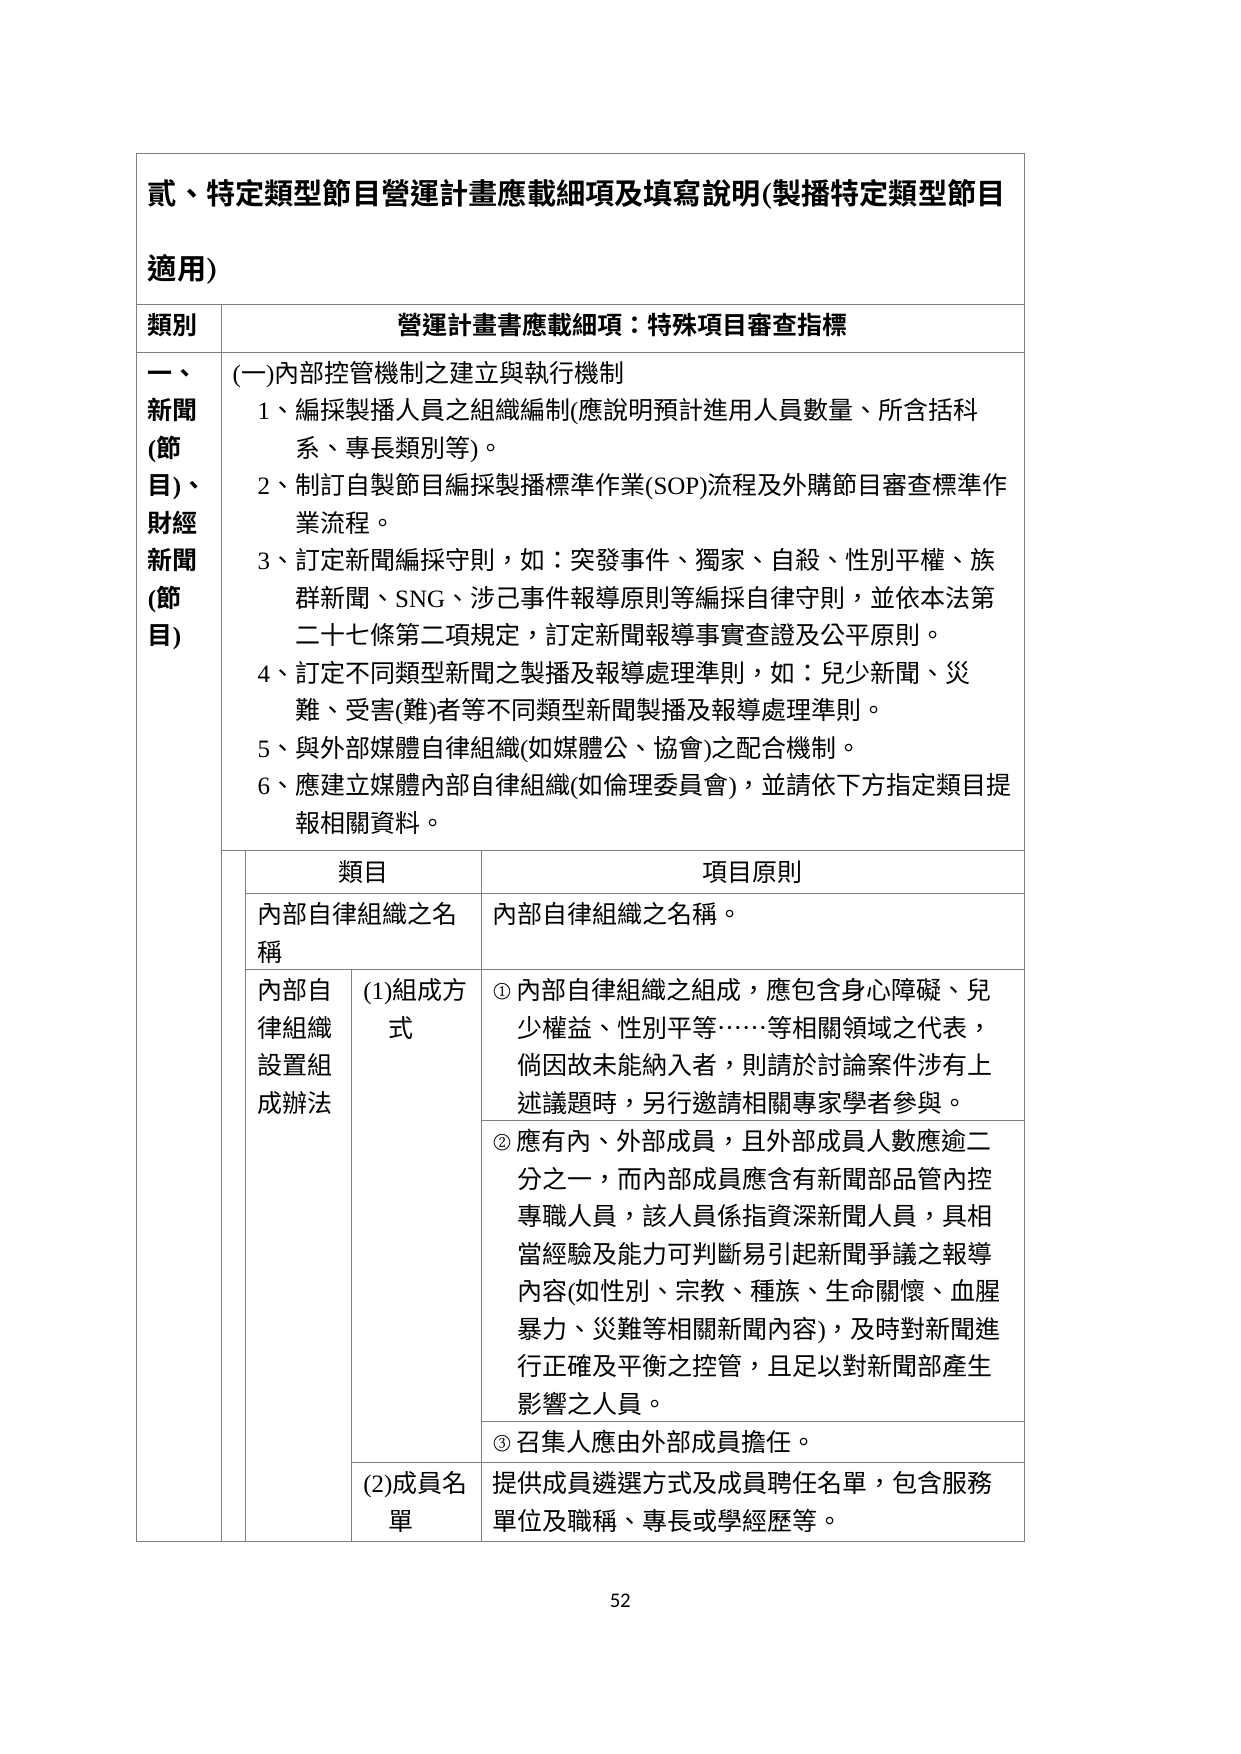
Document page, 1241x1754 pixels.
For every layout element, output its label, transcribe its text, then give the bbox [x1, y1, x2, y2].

table_cell [222, 851, 245, 1541]
table_cell ①內部自律組織之組成，應包含身心障礙、兒少權益、性別平等……等相關領域之代表，倘因故未能納入者，則請於討論案件涉有上述議題時，另行邀請相關專家學者參與。 [482, 970, 1024, 1120]
table_cell (2)成員名單 [352, 1463, 481, 1541]
table_cell 內部自律組織之名稱。 [482, 894, 1024, 969]
table_cell ②應有內、外部成員，且外部成員人數應逾二分之一，而內部成員應含有新聞部品管內控專職人員，該人員係指資深新聞人員，具相當經驗及能力可判斷易引起新聞爭議之報導內容(如性別、宗教、種族、生命關懷、血腥暴力、災難等相關新聞內容)，及時對新聞進行正確及平衡之控管，且足以對新聞部產生影響之人員。 [482, 1121, 1024, 1421]
table_cell (一)內部控管機制之建立與執行機制 1、編採製播人員之組織編制(應說明預計進用人員數量、所含括科系、專長類別等)。 2、制訂自製節目編採製播標準作業(SOP)流程及外購節目審查標準作業流程。 3、訂定新聞編採守則，如：突發事件、獨家、自殺、性別平權、族群新聞、SNG、涉己事件報導原則等編採自律守則，並依本法第二十七條第二項規定，訂定新聞報導事實查證及公平原則。 4、訂定不同類型新聞之製播及報導處理準則，如：兒少新聞、災難、受害(難)者等不同類型新聞製播及報導處理準則。 5、與外部媒體自律組織(如媒體公、協會)之配合機制。 6、應建立媒體內部自律組織(如倫理委員會)，並請依下方指定類目提報相關資料。 [222, 353, 1024, 850]
table_cell (1)組成方式 [352, 970, 481, 1462]
table_cell 類別 [137, 305, 221, 352]
table_cell 一、新聞(節目)、財經新聞(節目) [137, 353, 221, 1541]
table_cell ③召集人應由外部成員擔任。 [482, 1422, 1024, 1462]
table_cell 類目 [246, 851, 481, 893]
table_cell 內部自律組織之名稱 [246, 894, 481, 969]
table_cell 營運計畫書應載細項：特殊項目審查指標 [222, 305, 1024, 352]
table_cell 項目原則 [482, 851, 1024, 893]
table_cell 提供成員遴選方式及成員聘任名單，包含服務單位及職稱、專長或學經歷等。 [482, 1463, 1024, 1541]
table_cell 內部自律組織設置組成辦法 [246, 970, 351, 1541]
table_header 貳、特定類型節目營運計畫應載細項及填寫說明(製播特定類型節目適用) [137, 154, 1024, 304]
